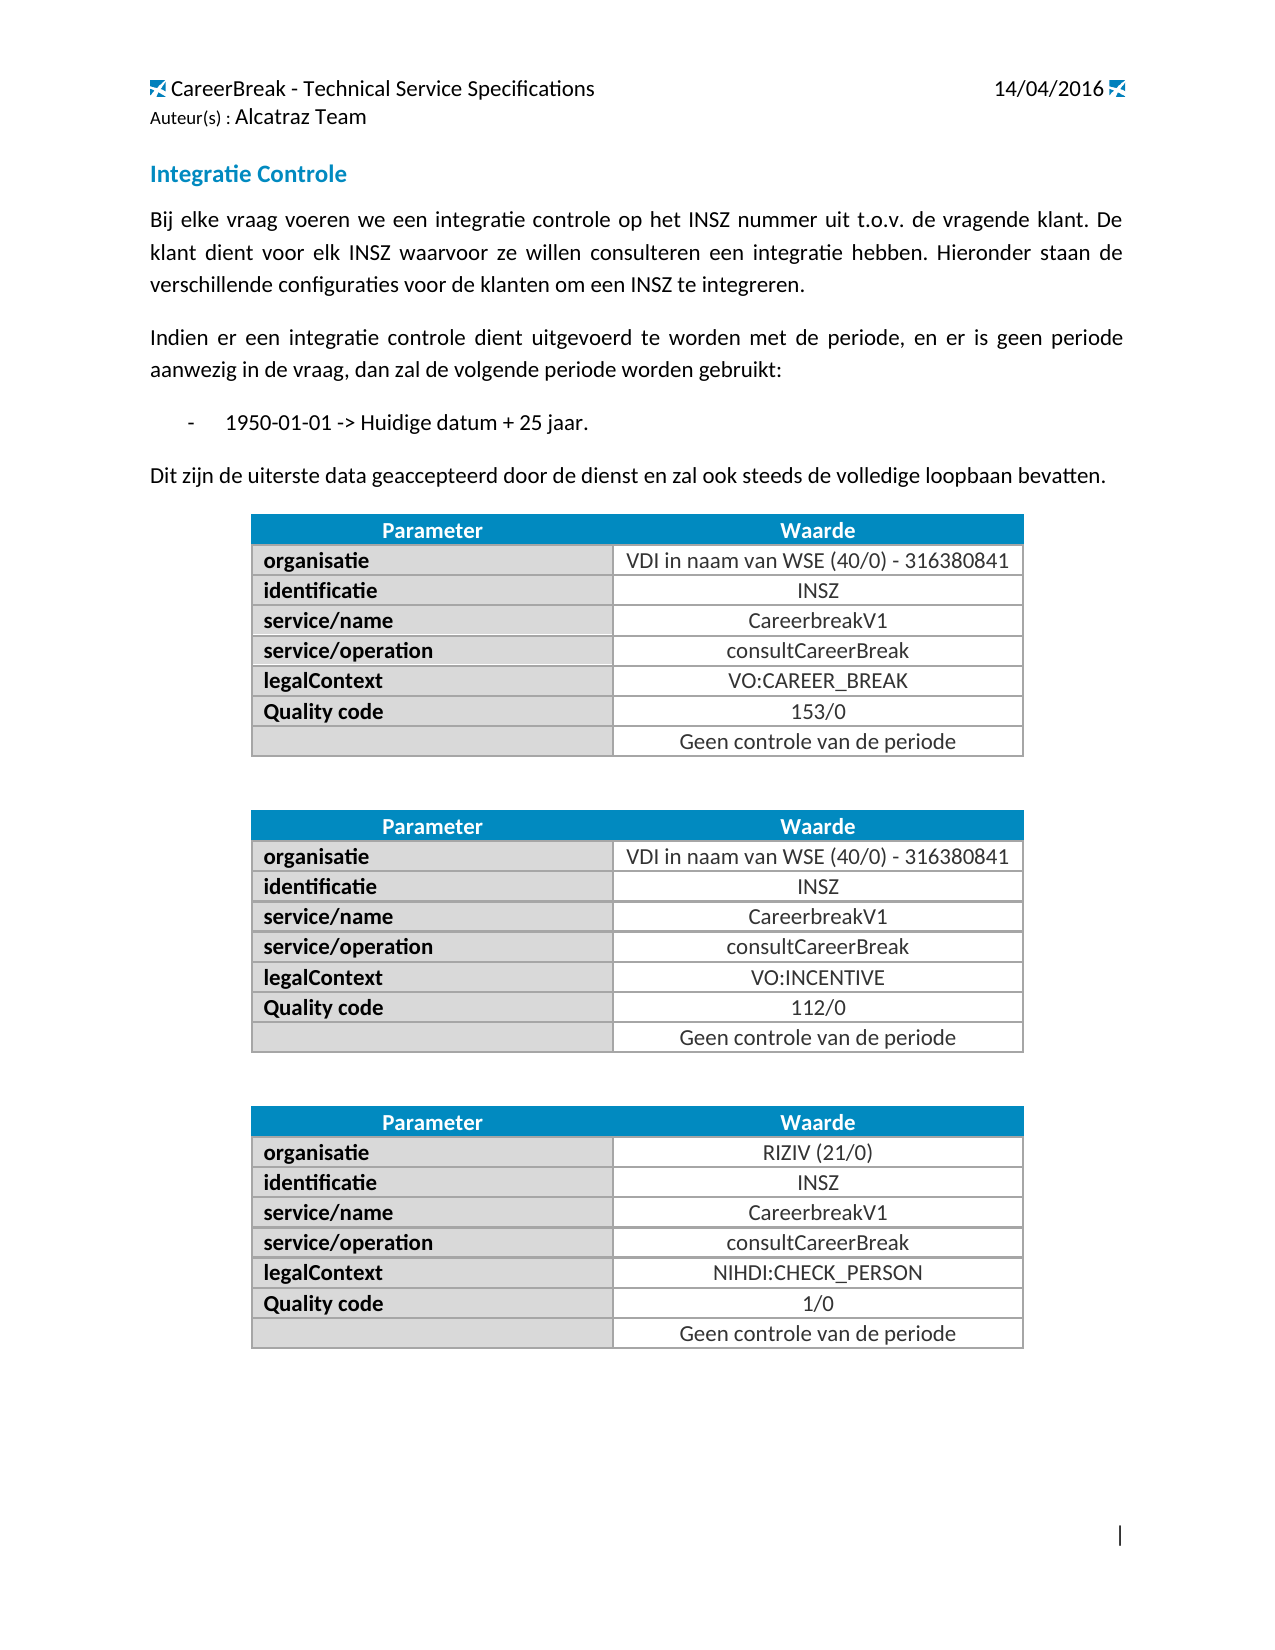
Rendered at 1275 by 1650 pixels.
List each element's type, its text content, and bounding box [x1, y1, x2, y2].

table_cell organisatie [253, 1138, 612, 1166]
text Dit zijn de uiterste data geaccepteerd door de dienst en zal ook steeds de volledige loopbaan bevatten. [150, 461, 1125, 489]
table_cell [253, 1319, 612, 1347]
table_cell legalContext [253, 963, 612, 991]
table_cell consultCareerBreak [614, 637, 1022, 664]
table_cell 153/0 [614, 697, 1022, 725]
table_cell CareerbreakV1 [614, 903, 1022, 930]
table_cell 1/0 [614, 1289, 1022, 1317]
table_cell consultCareerBreak [614, 1229, 1022, 1256]
table_cell legalContext [253, 667, 612, 695]
table_cell INSZ [614, 576, 1022, 604]
table_cell service/operation [253, 637, 612, 664]
table_cell CareerbreakV1 [614, 1198, 1022, 1226]
table_cell Geen controle van de periode [614, 1319, 1022, 1347]
table_cell identificatie [253, 576, 612, 604]
table_header Parameter [253, 1108, 612, 1136]
table_cell NIHDI:CHECK_PERSON [614, 1259, 1022, 1287]
table_cell VO:CAREER_BREAK [614, 667, 1022, 695]
table_cell RIZIV (21/0) [614, 1138, 1022, 1166]
table_cell Quality code [253, 1289, 612, 1317]
subtitle Integratie Controle [150, 158, 1125, 188]
table_header Parameter [253, 516, 612, 544]
table_cell VDI in naam van WSE (40/0) - 316380841 [614, 842, 1022, 870]
table_cell organisatie [253, 546, 612, 574]
table_cell INSZ [614, 1168, 1022, 1196]
table_cell VO:INCENTIVE [614, 963, 1022, 991]
table_cell identificatie [253, 872, 612, 900]
table_cell service/name [253, 1198, 612, 1226]
table_cell consultCareerBreak [614, 933, 1022, 961]
text Indien er een integratie controle dient uitgevoerd te worden met de periode, en er is geen periode aanwezig in de vraag, dan zal de volgende periode worden gebruikt: [150, 323, 1125, 383]
text Bij elke vraag voeren we een integratie controle op het INSZ nummer uit t.o.v. de vragende klant. De klant dient voor elk INSZ waarvoor ze willen consulteren een integratie hebben. Hieronder staan de verschillende configuraties voor de klanten om een INSZ te integreren. [150, 205, 1125, 298]
table_cell service/name [253, 606, 612, 634]
table_cell INSZ [614, 872, 1022, 900]
table_cell [253, 1023, 612, 1051]
picture [150, 84, 166, 97]
table_cell organisatie [253, 842, 612, 870]
table_header Parameter [253, 812, 612, 840]
list 1950-01-01 -> Huidige datum + 25 jaar. [187, 408, 1125, 436]
table_cell Geen controle van de periode [614, 1023, 1022, 1051]
table_cell identificatie [253, 1168, 612, 1196]
table_cell CareerbreakV1 [614, 606, 1022, 634]
table_header Waarde [614, 516, 1022, 544]
table_cell legalContext [253, 1259, 612, 1287]
picture [1109, 86, 1125, 97]
table_header Waarde [614, 1108, 1022, 1136]
table_header Waarde [614, 812, 1022, 840]
table_cell Quality code [253, 697, 612, 725]
table_cell [253, 727, 612, 755]
table_cell Geen controle van de periode [614, 727, 1022, 755]
table_cell service/operation [253, 933, 612, 961]
table_cell service/operation [253, 1229, 612, 1256]
table_cell 112/0 [614, 993, 1022, 1021]
table_cell Quality code [253, 993, 612, 1021]
table_cell service/name [253, 903, 612, 930]
table_cell VDI in naam van WSE (40/0) - 316380841 [614, 546, 1022, 574]
